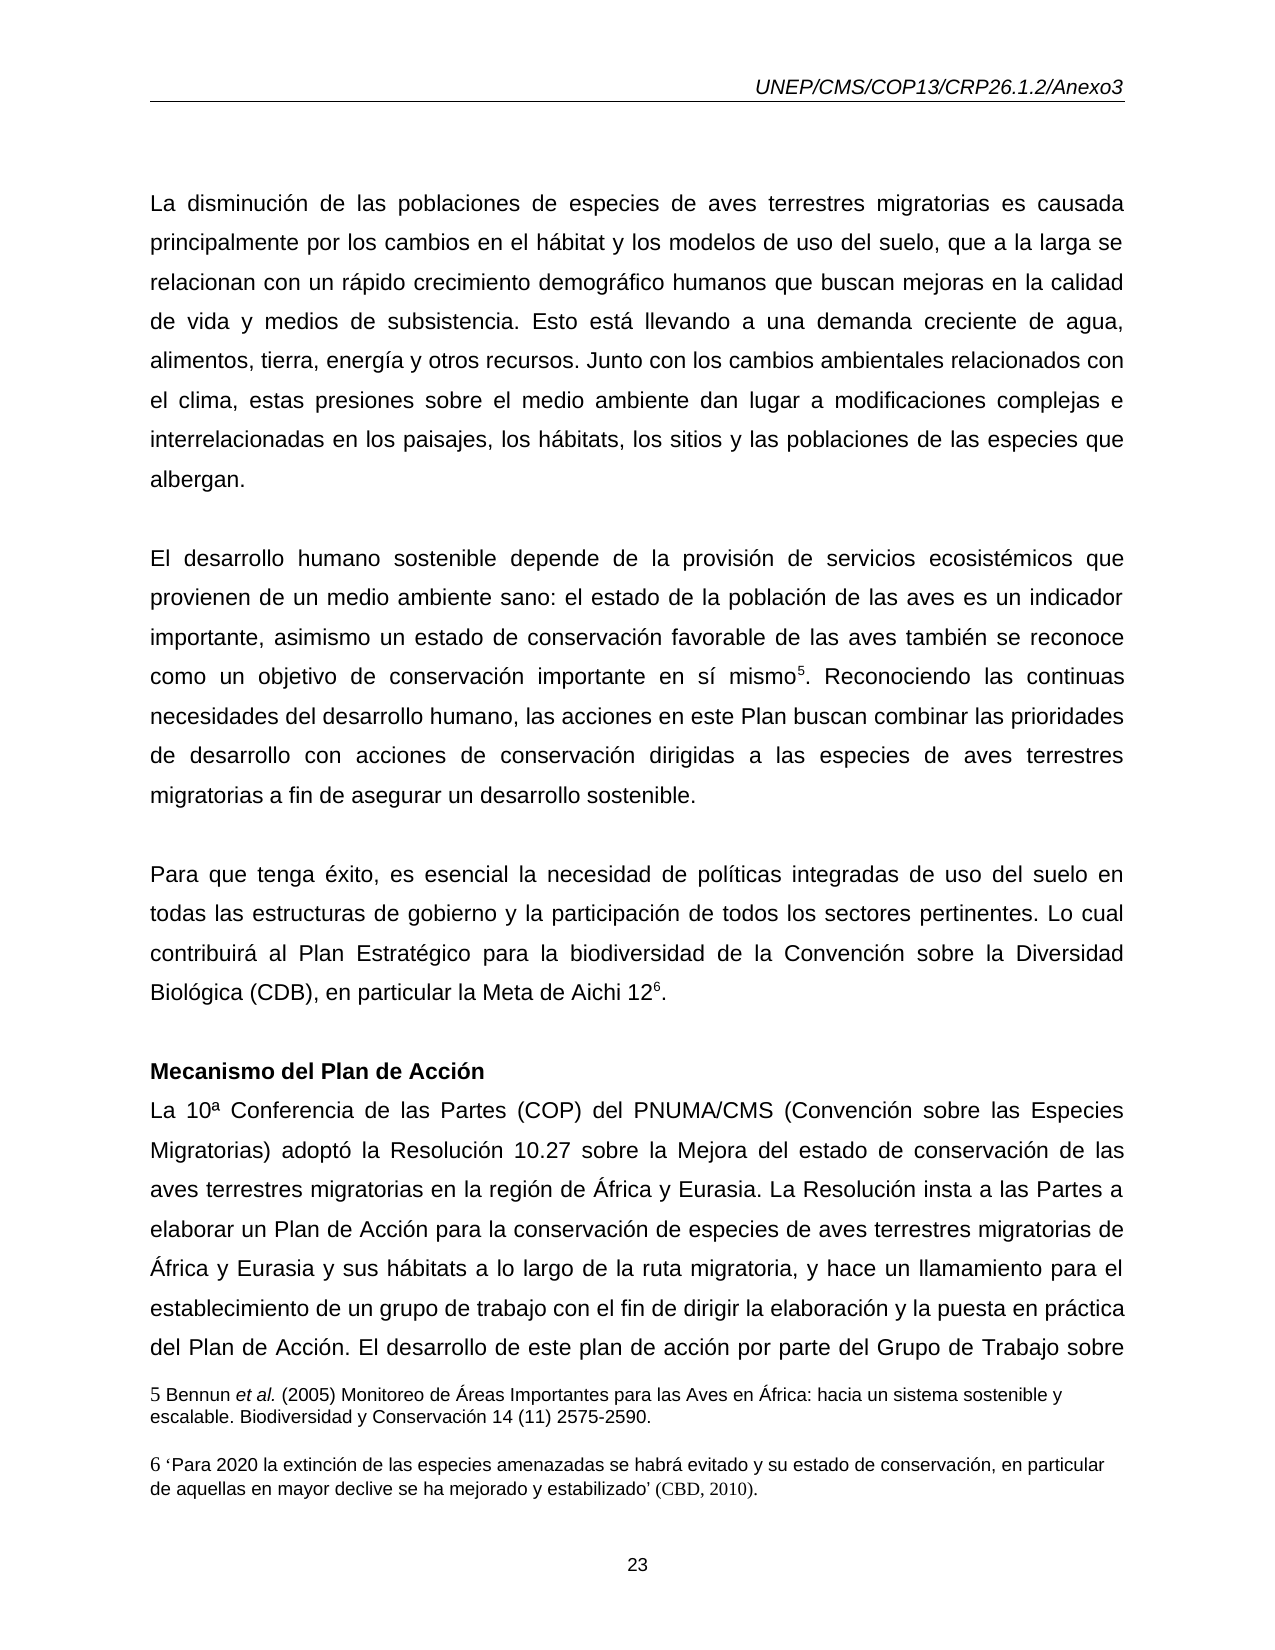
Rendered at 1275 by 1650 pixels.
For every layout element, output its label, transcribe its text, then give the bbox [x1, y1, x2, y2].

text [150, 1097, 1125, 1361]
text Para que tenga éxito, es esencial la necesidad de políticas integradas de uso del suelo en todas las estructuras de gobierno y la participación de todos los sectores pertinentes. Lo cual contribuirá al Plan Estratégico para la biodiversidad de la Convención sobre la Diversidad Biológica (CDB), en particular la Meta de Aichi 12. [150, 861, 1125, 1005]
text El desarrollo humano sostenible depende de la provisión de servicios ecosistémicos que provienen de un medio ambiente sano: el estado de la población de las aves es un indicador importante, asimismo un estado de conservación favorable de las aves también se reconoce como un objetivo de conservación importante en sí mismo. Reconociendo las continuas necesidades del desarrollo humano, las acciones en este Plan buscan combinar las prioridades de desarrollo con acciones de conservación dirigidas a las especies de aves terrestres migratorias a fin de asegurar un desarrollo sostenible. [150, 545, 1125, 808]
text Mecanismo del Plan de Acción [150, 1058, 1125, 1084]
text La disminución de las poblaciones de especies de aves terrestres migratorias es causada principalmente por los cambios en el hábitat y los modelos de uso del suelo, que a la larga se relacionan con un rápido crecimiento demográfico humanos que buscan mejoras en la calidad de vida y medios de subsistencia. Esto está llevando a una demanda creciente de agua, alimentos, tierra, energía y otros recursos. Junto con los cambios ambientales relacionados con el clima, estas presiones sobre el medio ambiente dan lugar a modificaciones complejas e interrelacionadas en los paisajes, los hábitats, los sitios y las poblaciones de las especies que albergan. [150, 189, 1125, 492]
